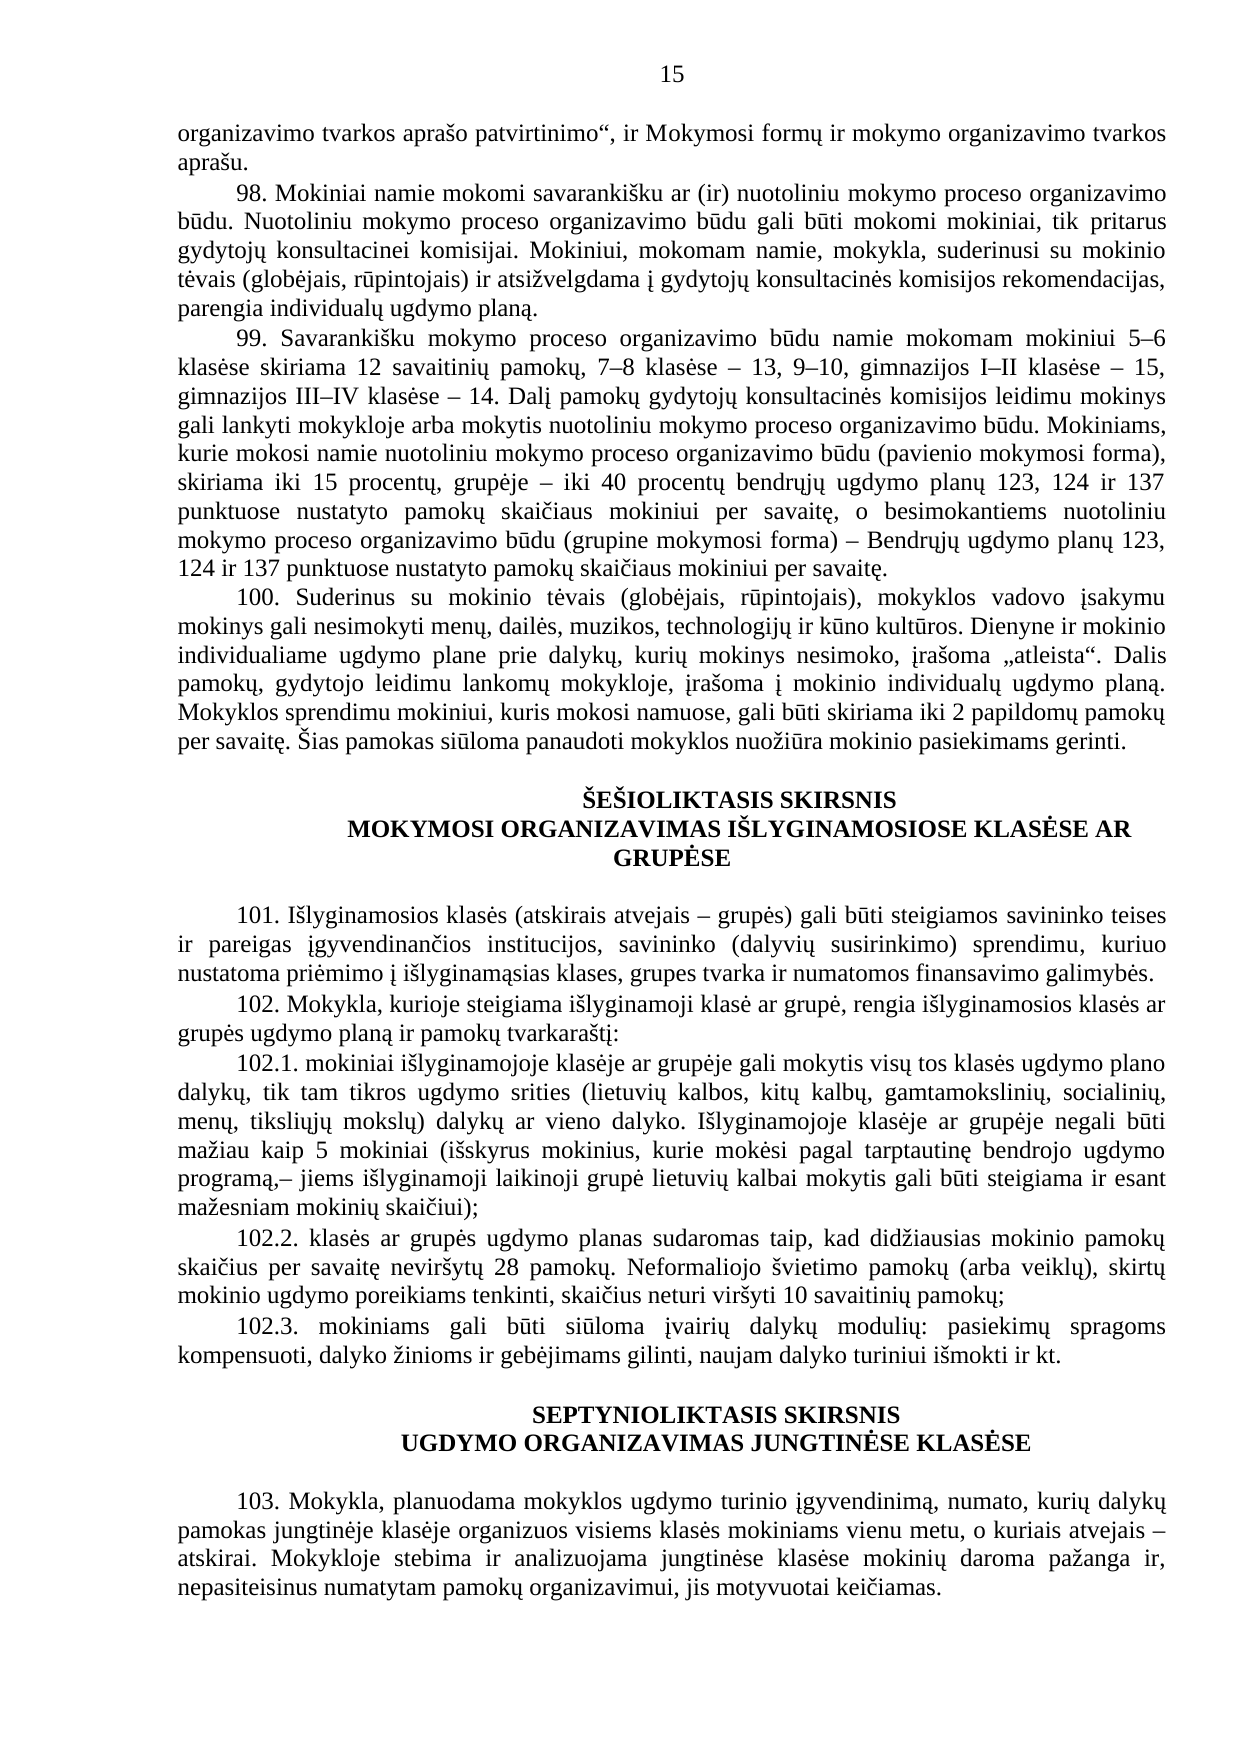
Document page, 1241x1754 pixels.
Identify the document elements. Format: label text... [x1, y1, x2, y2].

text MOKYMOSI ORGANIZAVIMAS IŠLYGINAMOSIOSE KLASĖSE AR GRUPĖSE [177, 814, 1167, 872]
text 102. Mokykla, kurioje steigiama išlyginamoji klasė ar grupė, rengia išlyginamosios klasės ar grupės ugdymo planą ir pamokų tvarkaraštį: [177, 989, 1167, 1046]
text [177, 118, 1167, 176]
text ŠEŠIOLIKTASIS SKIRSNIS [177, 786, 1167, 814]
text 102.2. klasės ar grupės ugdymo planas sudaromas taip, kad didžiausias mokinio pamokų skaičius per savaitę neviršytų 28 pamokų. Neformaliojo švietimo pamokų (arba veiklų), skirtų mokinio ugdymo poreikiams tenkinti, skaičius neturi viršyti 10 savaitinių pamokų; [177, 1223, 1167, 1309]
text 102.1. mokiniai išlyginamojoje klasėje ar grupėje gali mokytis visų tos klasės ugdymo plano dalykų, tik tam tikros ugdymo srities (lietuvių kalbos, kitų kalbų, gamtamokslinių, socialinių, menų, tiksliųjų mokslų) dalykų ar vieno dalyko. Išlyginamojoje klasėje ar grupėje negali būti mažiau kaip 5 mokiniai (išskyrus mokinius, kurie mokėsi pagal tarptautinę bendrojo ugdymo programą,– jiems išlyginamoji laikinoji grupė lietuvių kalbai mokytis gali būti steigiama ir esant mažesniam mokinių skaičiui); [177, 1048, 1167, 1221]
text 102.3. mokiniams gali būti siūloma įvairių dalykų modulių: pasiekimų spragoms kompensuoti, dalyko žinioms ir gebėjimams gilinti, naujam dalyko turiniui išmokti ir kt. [177, 1311, 1167, 1369]
text 103. Mokykla, planuodama mokyklos ugdymo turinio įgyvendinimą, numato, kurių dalykų pamokas jungtinėje klasėje organizuos visiems klasės mokiniams vienu metu, o kuriais atvejais – atskirai. Mokykloje stebima ir analizuojama jungtinėse klasėse mokinių daroma pažanga ir, nepasiteisinus numatytam pamokų organizavimui, jis motyvuotai keičiamas. [177, 1486, 1167, 1601]
text 98. Mokiniai namie mokomi savarankišku ar (ir) nuotoliniu mokymo proceso organizavimo būdu. Nuotoliniu mokymo proceso organizavimo būdu gali būti mokomi mokiniai, tik pritarus gydytojų konsultacinei komisijai. Mokiniui, mokomam namie, mokykla, suderinusi su mokinio tėvais (globėjais, rūpintojais) ir atsižvelgdama į gydytojų konsultacinės komisijos rekomendacijas, parengia individualų ugdymo planą. [177, 178, 1167, 321]
text UGDYMO ORGANIZAVIMAS JUNGTINĖSE KLASĖSE [177, 1428, 1167, 1457]
text 100. Suderinus su mokinio tėvais (globėjais, rūpintojais), mokyklos vadovo įsakymu mokinys gali nesimokyti menų, dailės, muzikos, technologijų ir kūno kultūros. Dienyne ir mokinio individualiame ugdymo plane prie dalykų, kurių mokinys nesimoko, įrašoma „atleista“. Dalis pamokų, gydytojo leidimu lankomų mokykloje, įrašoma į mokinio individualų ugdymo planą. Mokyklos sprendimu mokiniui, kuris mokosi namuose, gali būti skiriama iki 2 papildomų pamokų per savaitę. Šias pamokas siūloma panaudoti mokyklos nuožiūra mokinio pasiekimams gerinti. [177, 582, 1167, 755]
text 99. Savarankišku mokymo proceso organizavimo būdu namie mokomam mokiniui 5–6 klasėse skiriama 12 savaitinių pamokų, 7–8 klasėse – 13, 9–10, gimnazijos I–II klasėse – 15, gimnazijos III–IV klasėse – 14. Dalį pamokų gydytojų konsultacinės komisijos leidimu mokinys gali lankyti mokykloje arba mokytis nuotoliniu mokymo proceso organizavimo būdu. Mokiniams, kurie mokosi namie nuotoliniu mokymo proceso organizavimo būdu (pavienio mokymosi forma), skiriama iki 15 procentų, grupėje – iki 40 procentų bendrųjų ugdymo planų 123, 124 ir 137 punktuose nustatyto pamokų skaičiaus mokiniui per savaitę, o besimokantiems nuotoliniu mokymo proceso organizavimo būdu (grupine mokymosi forma) – Bendrųjų ugdymo planų 123, 124 ir 137 punktuose nustatyto pamokų skaičiaus mokiniui per savaitę. [177, 323, 1167, 582]
text SEPTYNIOLIKTASIS SKIRSNIS [177, 1400, 1167, 1428]
text 101. Išlyginamosios klasės (atskirais atvejais – grupės) gali būti steigiamos savininko teises ir pareigas įgyvendinančios institucijos, savininko (dalyvių susirinkimo) sprendimu, kuriuo nustatoma priėmimo į išlyginamąsias klases, grupes tvarka ir numatomos finansavimo galimybės. [177, 901, 1167, 987]
